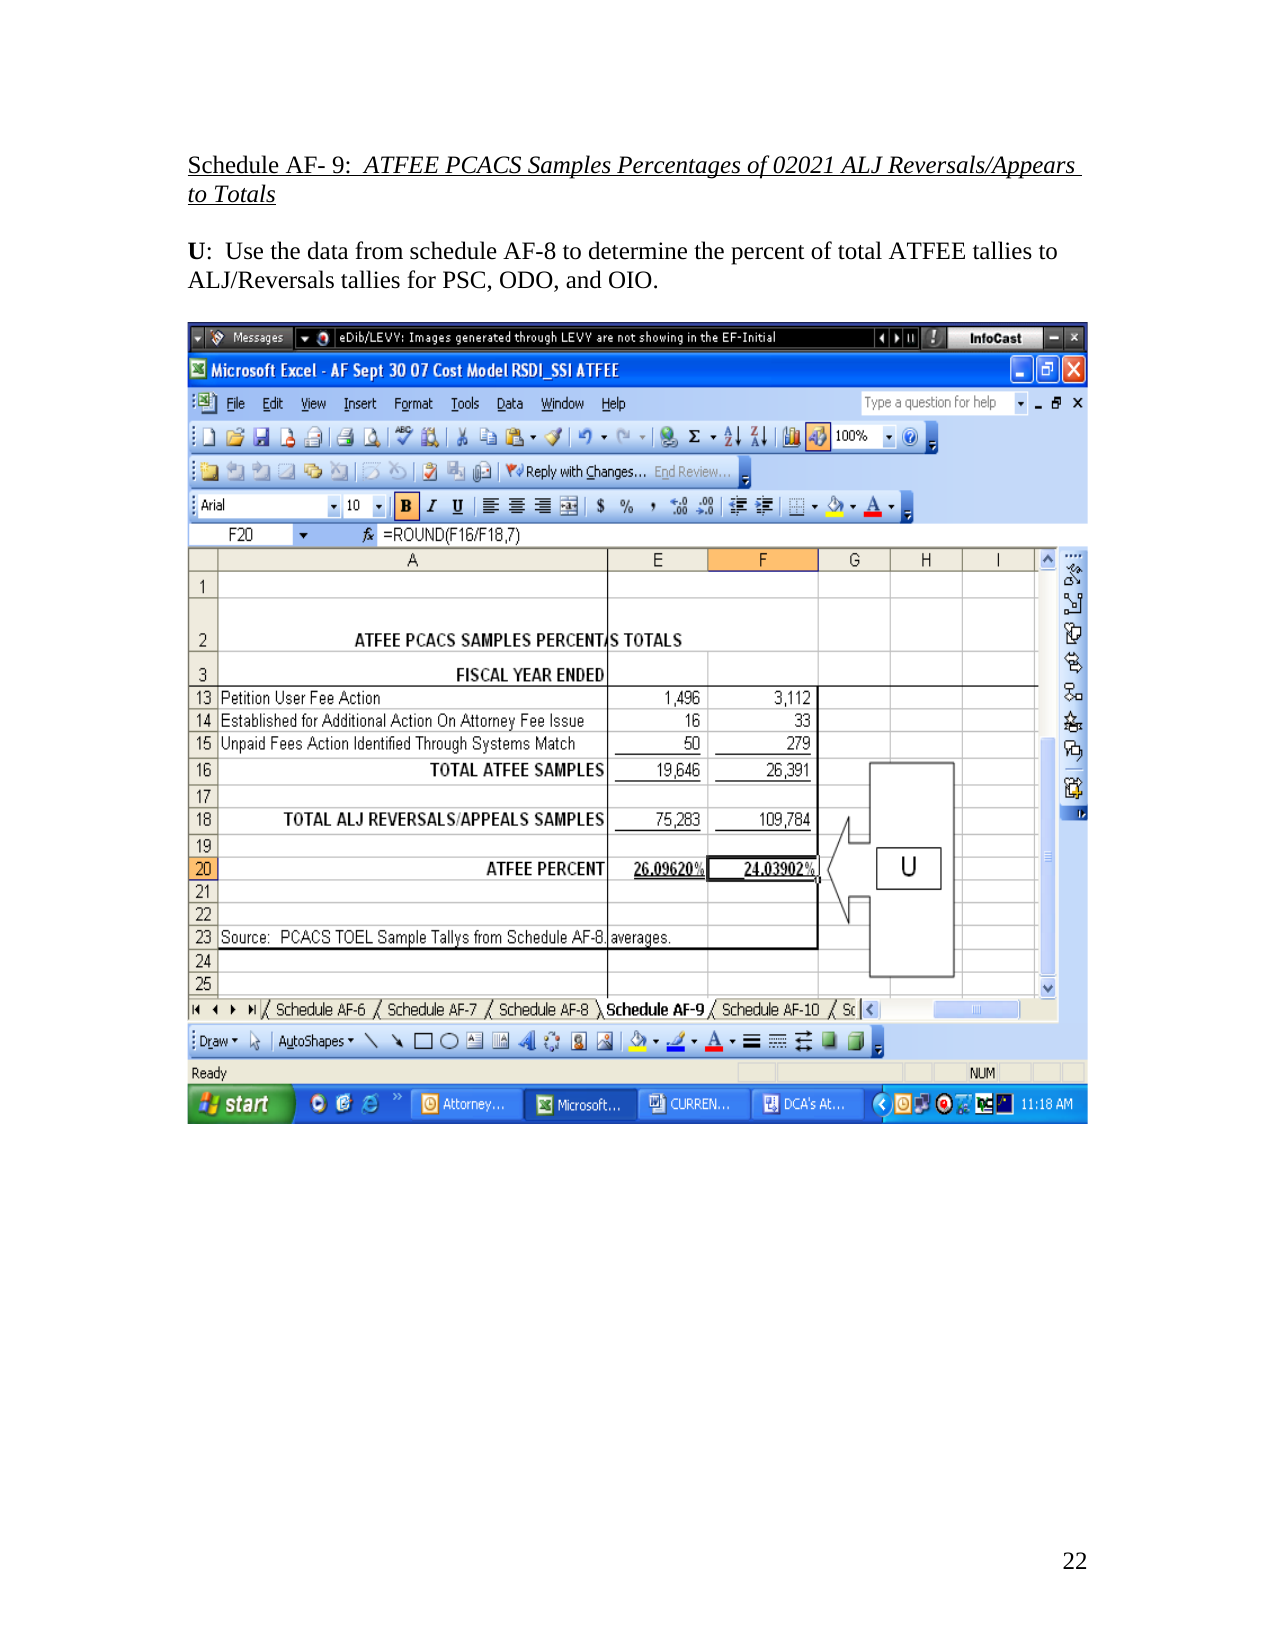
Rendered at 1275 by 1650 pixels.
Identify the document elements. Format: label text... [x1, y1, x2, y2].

text U: Use the data from schedule AF-8 to determine the percent of total ATFEE tallies to ALJ/Reversals tallies for PSC, ODO, and OIO. [187, 236, 1087, 294]
picture [187, 322, 1088, 1124]
text Schedule AF- 9: ATFEE PCACS Samples Percentages of 02021 ALJ Reversals/Appears to Totals [187, 150, 1087, 207]
